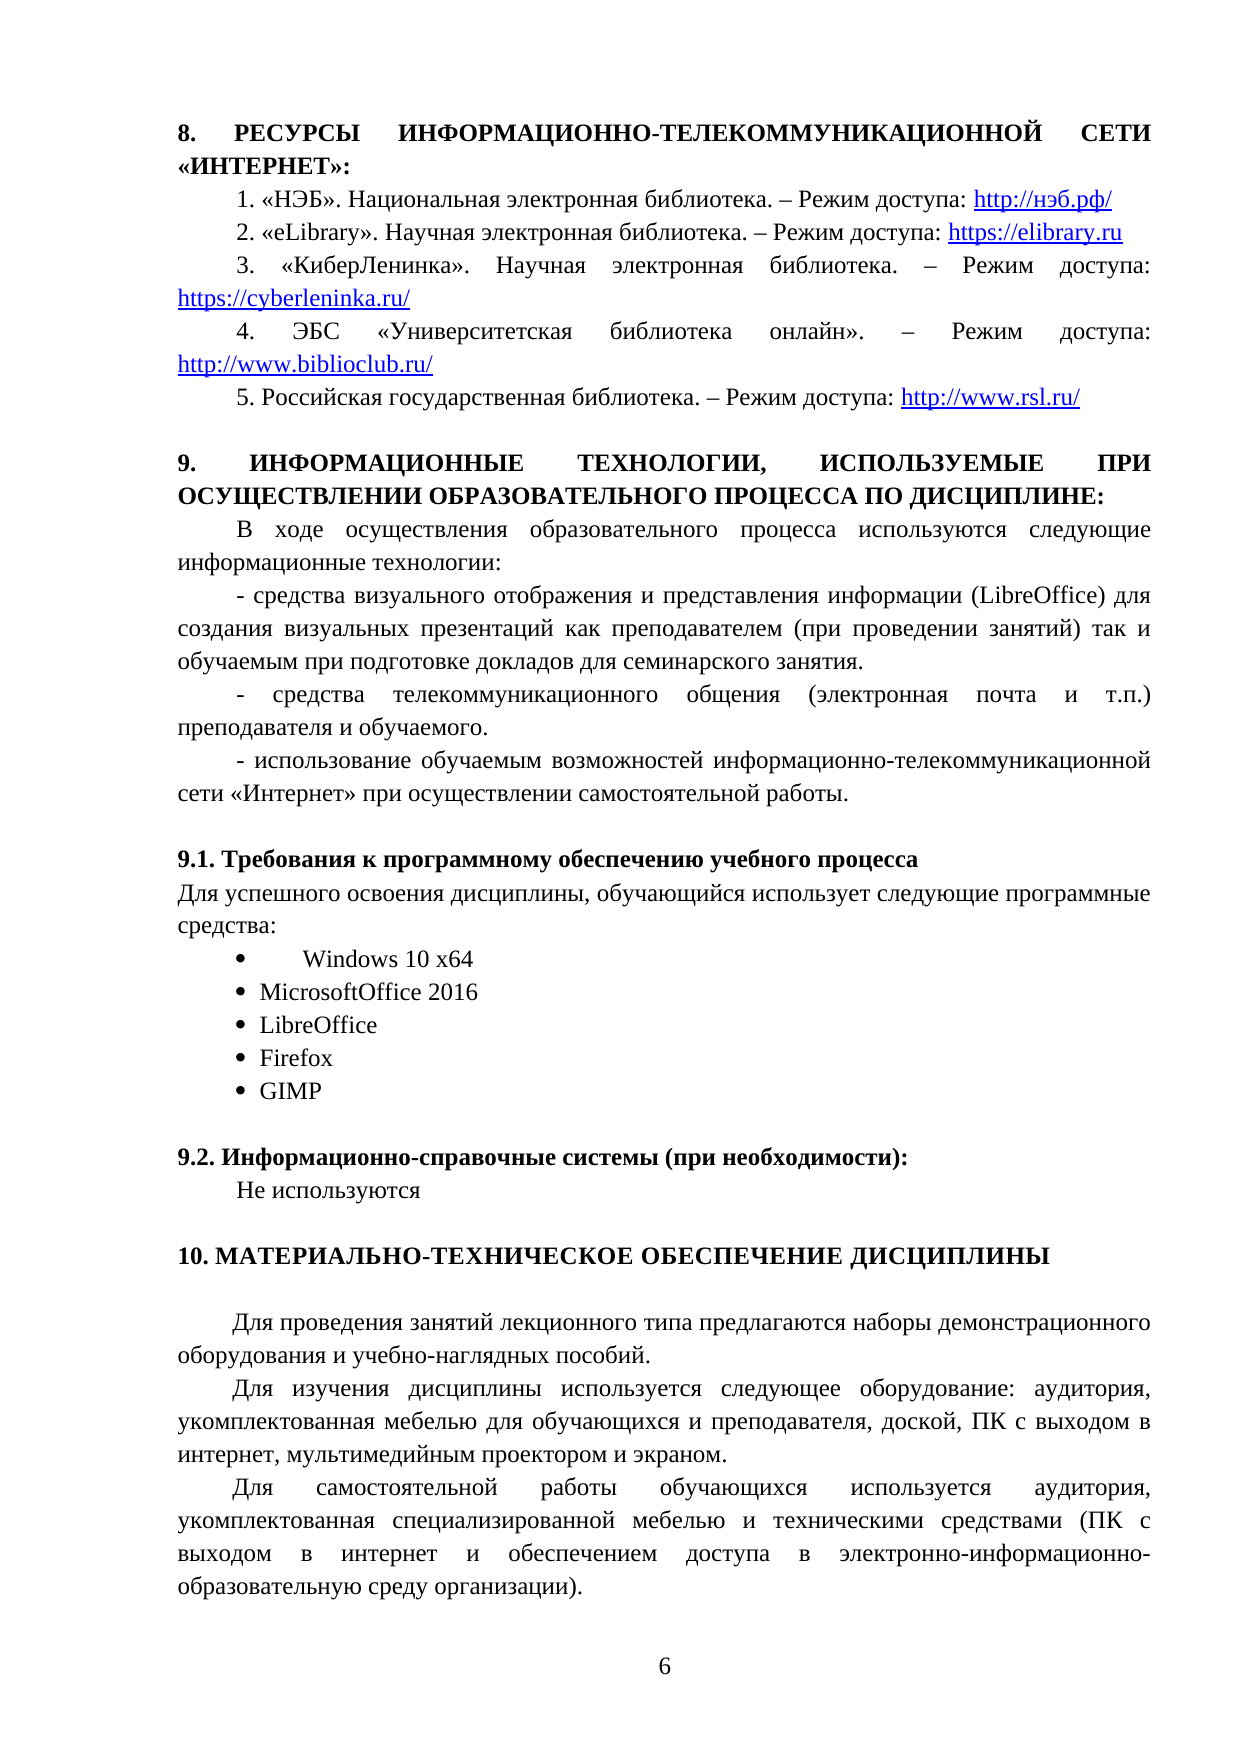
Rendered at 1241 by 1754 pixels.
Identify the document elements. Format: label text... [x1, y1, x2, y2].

text 1. «НЭБ». Национальная электронная библиотека. – Режим доступа: http://нэб.рф/ [177, 184, 1152, 213]
text - средства визуального отображения и представления информации (LibreOffice) для создания визуальных презентаций как преподавателем (при проведении занятий) так и обучаемым при подготовке докладов для семинарского занятия. [177, 580, 1152, 675]
text Для проведения занятий лекционного типа предлагаются наборы демонстрационного оборудования и учебно-наглядных пособий. [177, 1307, 1152, 1369]
text Для самостоятельной работы обучающихся используется аудитория, укомплектованная специализированной мебелью и техническими средствами (ПК с выходом в интернет и обеспечением доступа в электронно-информационно-образовательную среду организации). [177, 1472, 1152, 1600]
text 2. «eLibrary». Научная электронная библиотека. – Режим доступа: https://elibrary.ru [177, 217, 1152, 246]
text 4. ЭБС «Университетская библиотека онлайн». – Режим доступа: http://www.biblioclub.ru/ [177, 316, 1152, 378]
text 9. ИНФОРМАЦИОННЫЕ ТЕХНОЛОГИИ, ИСПОЛЬЗУЕМЫЕ ПРИ ОСУЩЕСТВЛЕНИИ ОБРАЗОВАТЕЛЬНОГО ПРОЦЕССА ПО ДИСЦИПЛИНЕ: [177, 448, 1152, 510]
list LibreOffice [236, 1010, 1152, 1038]
text В ходе осуществления образовательного процесса используются следующие информационные технологии: [177, 514, 1152, 576]
text - использование обучаемым возможностей информационно-телекоммуникационной сети «Интернет» при осуществлении самостоятельной работы. [177, 746, 1152, 807]
text Не используются [236, 1175, 1152, 1203]
text Для успешного освоения дисциплины, обучающийся использует следующие программные средства: [177, 878, 1152, 939]
list GIMP [236, 1076, 1152, 1104]
list MicrosoftOffice 2016 [236, 977, 1152, 1005]
text 9.1. Требования к программному обеспечению учебного процесса [177, 844, 1152, 873]
text 5. Российская государственная библиотека. – Режим доступа: http://www.rsl.ru/ [177, 382, 1152, 411]
text 9.2. Информационно-справочные системы (при необходимости): [177, 1142, 1152, 1171]
text 8. Ресурсы информационно-телекоммуникационной сети «Интернет»: [177, 118, 1152, 180]
text 10. МАТЕРИАЛЬНО-ТЕХНИЧЕСКОЕ ОБЕСПЕЧЕНИЕ ДИСЦИПЛИНЫ [177, 1241, 1152, 1269]
text Для изучения дисциплины используется следующее оборудование: аудитория, укомплектованная мебелью для обучающихся и преподавателя, доской, ПК с выходом в интернет, мультимедийным проектором и экраном. [177, 1373, 1152, 1468]
text - средства телекоммуникационного общения (электронная почта и т.п.) преподавателя и обучаемого. [177, 679, 1152, 741]
text 3. «КиберЛенинка». Научная электронная библиотека. – Режим доступа: https://cyberleninka.ru/ [177, 250, 1152, 312]
list Firefox [236, 1043, 1152, 1071]
list Windows 10 x64 [236, 944, 1152, 972]
